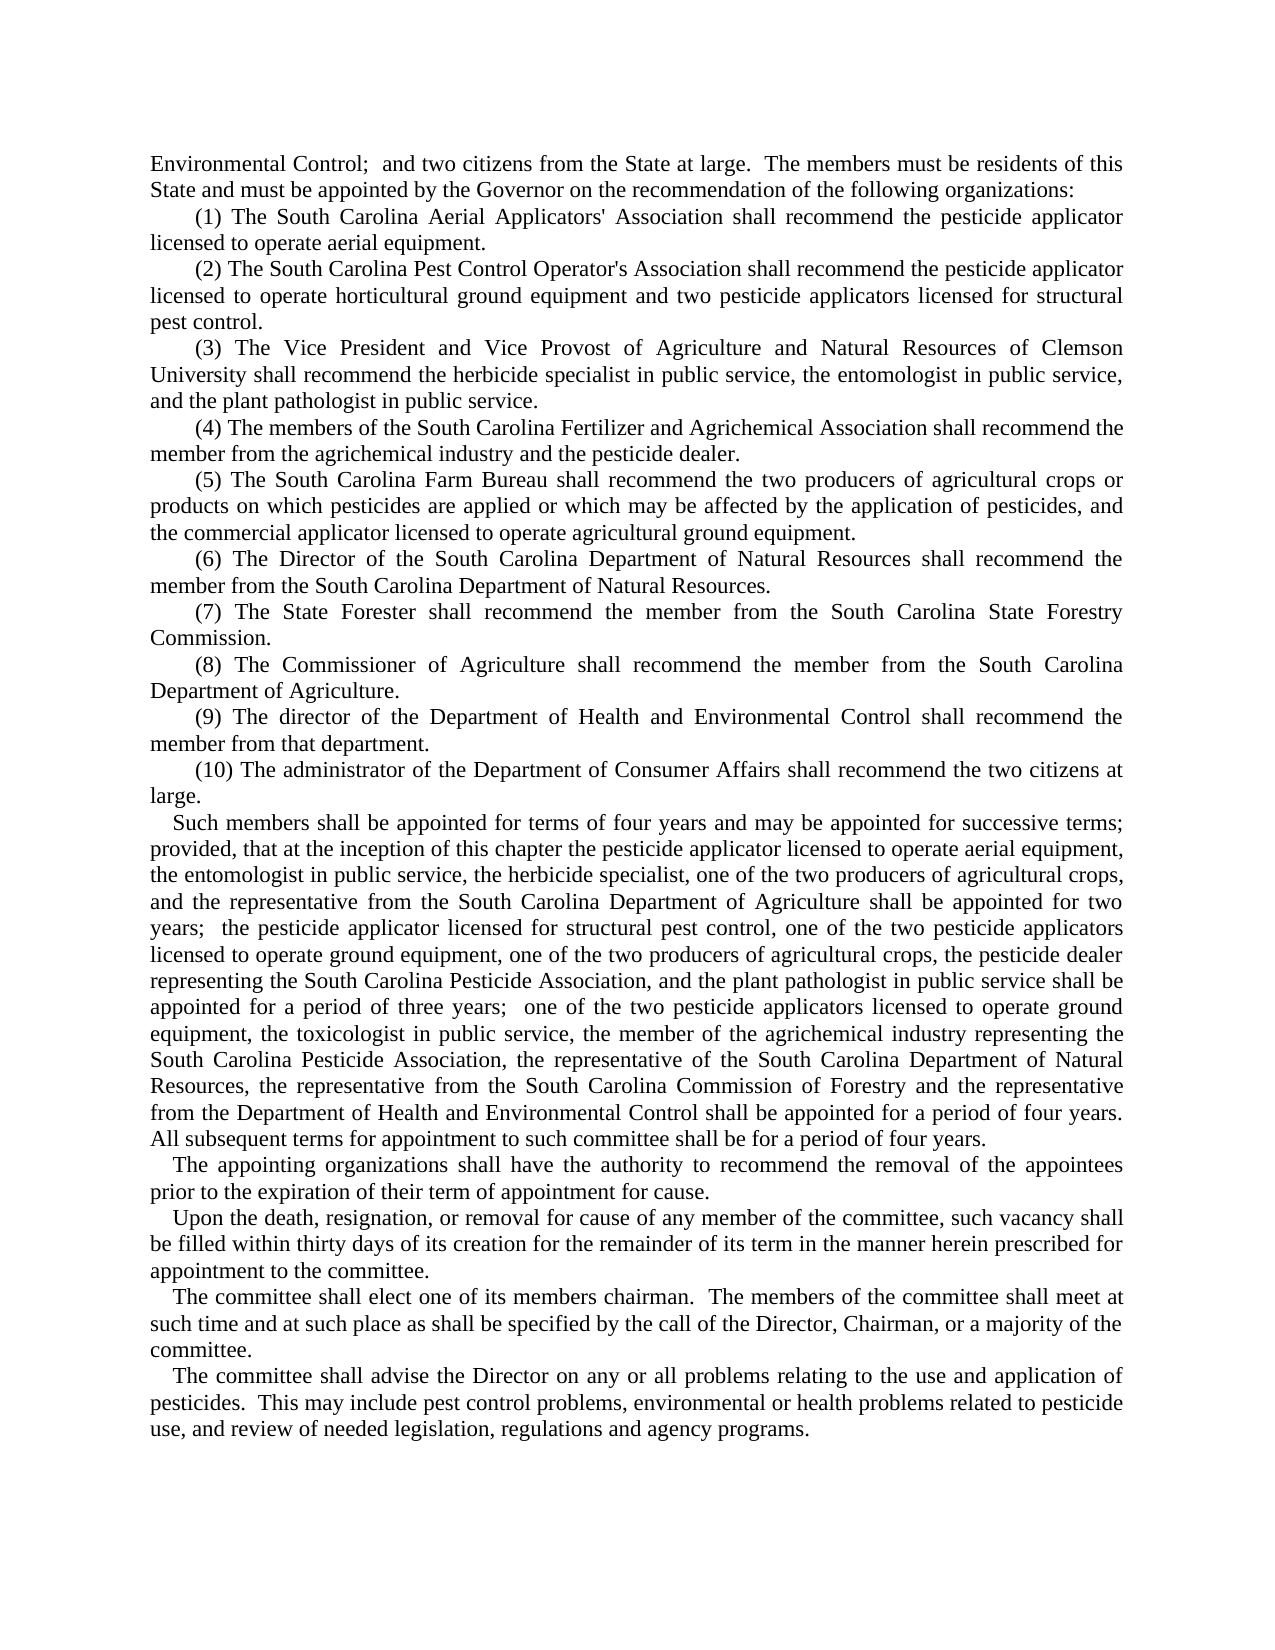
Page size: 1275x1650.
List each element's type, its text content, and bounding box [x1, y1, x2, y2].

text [150, 150, 1125, 203]
text (4) The members of the South Carolina Fertilizer and Agrichemical Association shall recommend the member from the agrichemical industry and the pesticide dealer. [150, 413, 1125, 466]
text (6) The Director of the South Carolina Department of Natural Resources shall recommend the member from the South Carolina Department of Natural Resources. [150, 545, 1125, 598]
text The committee shall elect one of its members chairman. The members of the committee shall meet at such time and at such place as shall be specified by the call of the Director, Chairman, or a majority of the committee. [150, 1283, 1125, 1362]
text (7) The State Forester shall recommend the member from the South Carolina State Forestry Commission. [150, 598, 1125, 651]
text Such members shall be appointed for terms of four years and may be appointed for successive terms; provided, that at the inception of this chapter the pesticide applicator licensed to operate aerial equipment, the entomologist in public service, the herbicide specialist, one of the two producers of agricultural crops, and the representative from the South Carolina Department of Agriculture shall be appointed for two years; the pesticide applicator licensed for structural pest control, one of the two pesticide applicators licensed to operate ground equipment, one of the two producers of agricultural crops, the pesticide dealer representing the South Carolina Pesticide Association, and the plant pathologist in public service shall be appointed for a period of three years; one of the two pesticide applicators licensed to operate ground equipment, the toxicologist in public service, the member of the agrichemical industry representing the South Carolina Pesticide Association, the representative of the South Carolina Department of Natural Resources, the representative from the South Carolina Commission of Forestry and the representative from the Department of Health and Environmental Control shall be appointed for a period of four years. All subsequent terms for appointment to such committee shall be for a period of four years. [150, 809, 1125, 1151]
text Upon the death, resignation, or removal for cause of any member of the committee, such vacancy shall be filled within thirty days of its creation for the remainder of its term in the manner herein prescribed for appointment to the committee. [150, 1204, 1125, 1283]
text (1) The South Carolina Aerial Applicators' Association shall recommend the pesticide applicator licensed to operate aerial equipment. [150, 203, 1125, 255]
text (3) The Vice President and Vice Provost of Agriculture and Natural Resources of Clemson University shall recommend the herbicide specialist in public service, the entomologist in public service, and the plant pathologist in public service. [150, 334, 1125, 413]
text (5) The South Carolina Farm Bureau shall recommend the two producers of agricultural crops or products on which pesticides are applied or which may be affected by the application of pesticides, and the commercial applicator licensed to operate agricultural ground equipment. [150, 466, 1125, 545]
text The committee shall advise the Director on any or all problems relating to the use and application of pesticides. This may include pest control problems, environmental or health problems related to pesticide use, and review of needed legislation, regulations and agency programs. [150, 1362, 1125, 1441]
text The appointing organizations shall have the authority to recommend the removal of the appointees prior to the expiration of their term of appointment for cause. [150, 1151, 1125, 1204]
text (2) The South Carolina Pest Control Operator's Association shall recommend the pesticide applicator licensed to operate horticultural ground equipment and two pesticide applicators licensed for structural pest control. [150, 255, 1125, 334]
text (8) The Commissioner of Agriculture shall recommend the member from the South Carolina Department of Agriculture. [150, 651, 1125, 703]
text (9) The director of the Department of Health and Environmental Control shall recommend the member from that department. [150, 703, 1125, 756]
text (10) The administrator of the Department of Consumer Affairs shall recommend the two citizens at large. [150, 756, 1125, 809]
